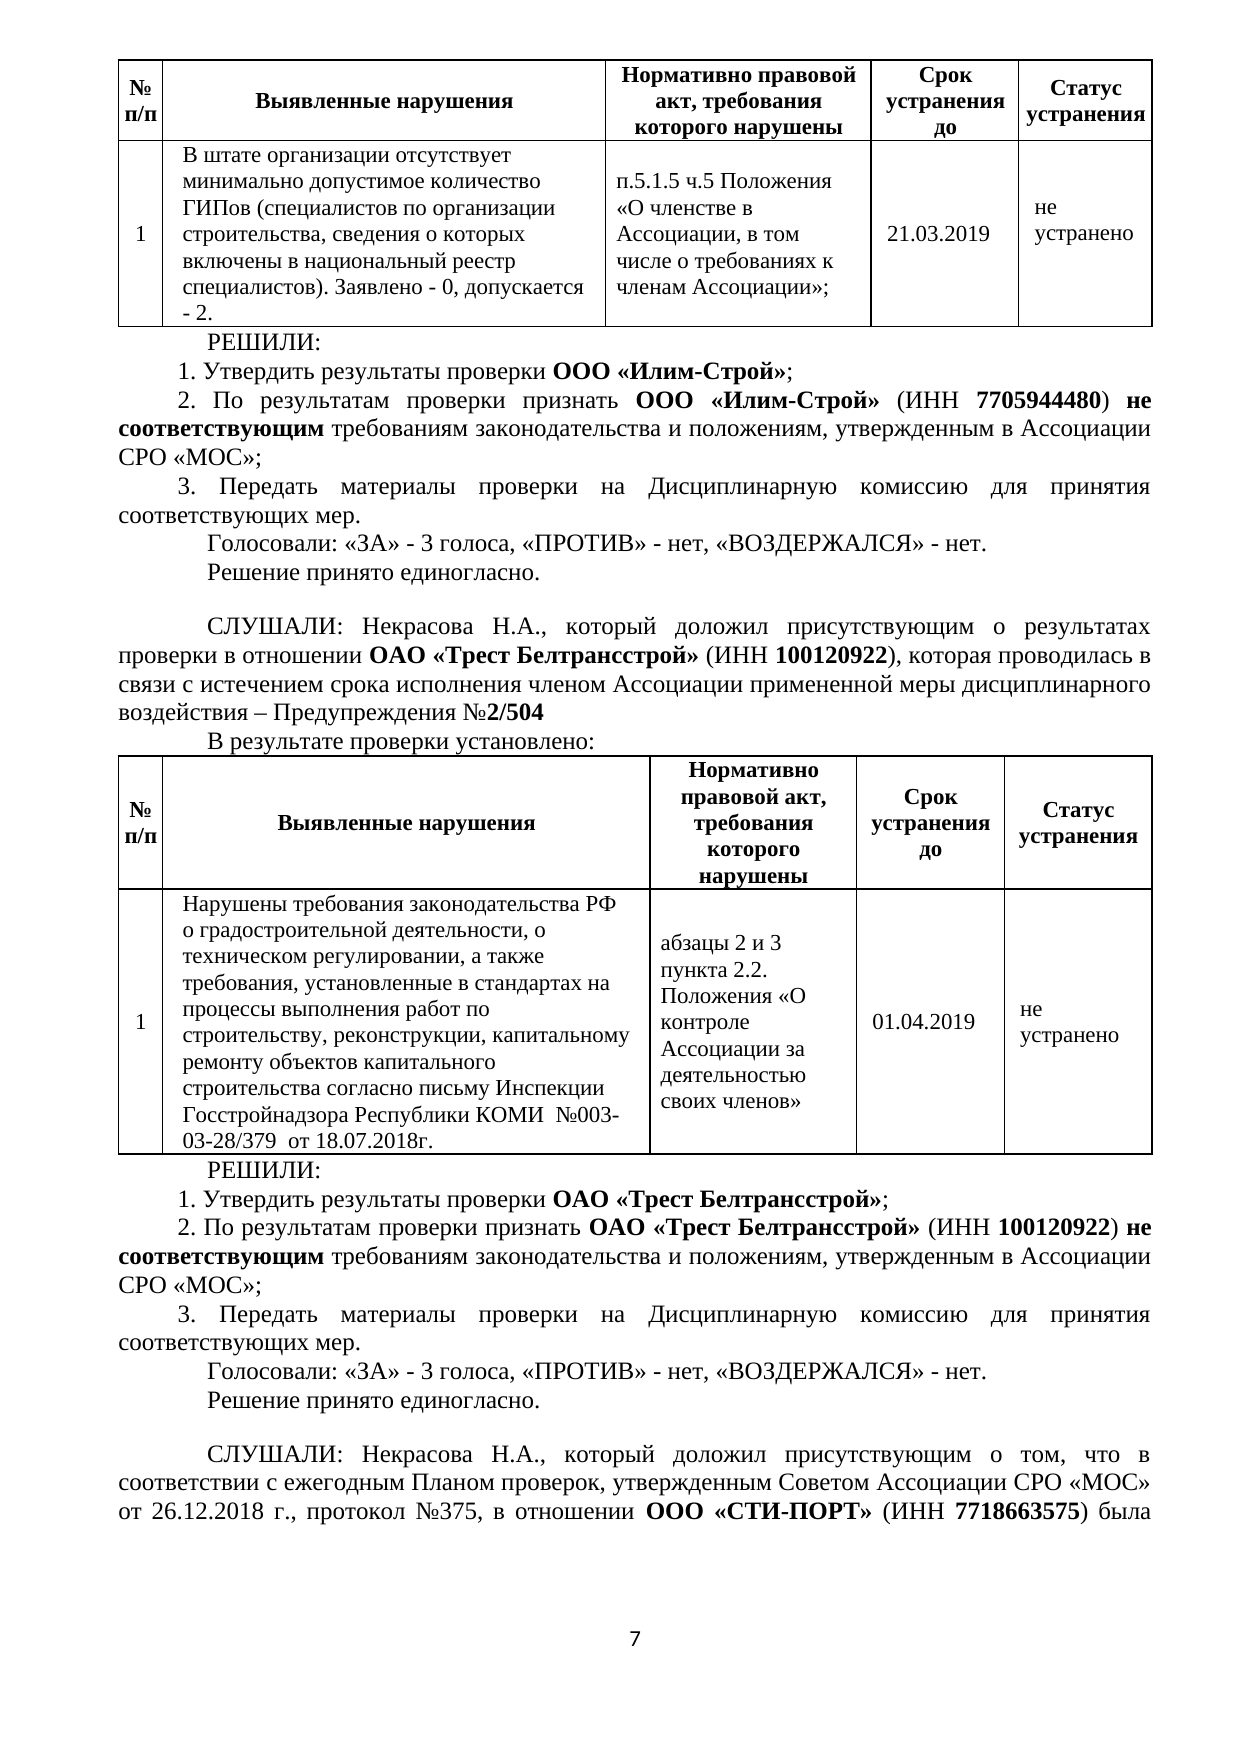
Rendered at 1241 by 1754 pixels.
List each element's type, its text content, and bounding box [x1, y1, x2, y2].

text Решение принято единогласно. [133, 557, 1152, 586]
table_cell Нарушены требования законодательства РФ о градостроительной деятельности, о техническом регулировании, а также требования, установленные в стандартах на процессы выполнения работ по строительству, реконструкции, капитальному ремонту объектов капитального строительства согласно письму Инспекции Госстройнадзора Республики КОМИ №003-03-28/379 от 18.07.2018г. [163, 890, 649, 1153]
table_cell не устранено [1005, 890, 1151, 1153]
table_header Нормативно правовой акт, требования которого нарушены [651, 757, 856, 888]
table_cell 1 [119, 141, 162, 326]
table_cell не устранено [1019, 141, 1151, 326]
text 2. По результатам проверки признать ОАО «Трест Белтрансстрой» (ИНН 100120922) не соответствующим требованиям законодательства и положениям, утвержденным в Ассоциации СРО «МОС»; [118, 1212, 1152, 1299]
table_header № п/п [119, 61, 162, 140]
table_header Срок устранения до [857, 757, 1004, 888]
table_header Статус устранения [1019, 61, 1151, 140]
text 2. По результатам проверки признать ООО «Илим-Строй» (ИНН 7705944480) не соответствующим требованиям законодательства и положениям, утвержденным в Ассоциации СРО «МОС»; [118, 385, 1152, 471]
text 1. Утвердить результаты проверки ОАО «Трест Белтрансстрой»; [118, 1184, 1152, 1212]
table_cell 01.04.2019 [857, 890, 1004, 1153]
table_cell п.5.1.5 ч.5 Положения «О членстве в Ассоциации, в том числе о требованиях к членам Ассоциации»; [606, 141, 870, 326]
table_header Нормативно правовой акт, требования которого нарушены [606, 61, 870, 140]
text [118, 1439, 1152, 1525]
text СЛУШАЛИ: Некрасова Н.А., который доложил присутствующим о результатах проверки в отношении ОАО «Трест Белтрансстрой» (ИНН 100120922), которая проводилась в связи с истечением срока исполнения членом Ассоциации примененной меры дисциплинарного воздействия – Предупреждения №2/504 [118, 611, 1152, 726]
table_header Выявленные нарушения [163, 757, 649, 888]
text 3. Передать материалы проверки на Дисциплинарную комиссию для принятия соответствующих мер. [118, 471, 1152, 528]
text 1. Утвердить результаты проверки ООО «Илим-Строй»; [118, 356, 1152, 385]
text РЕШИЛИ: [118, 327, 1152, 356]
text Голосовали: «ЗА» - 3 голоса, «ПРОТИВ» - нет, «ВОЗДЕРЖАЛСЯ» - нет. [118, 528, 1152, 557]
text В результате проверки установлено: [118, 726, 1152, 755]
text Решение принято единогласно. [133, 1385, 1152, 1414]
text 3. Передать материалы проверки на Дисциплинарную комиссию для принятия соответствующих мер. [118, 1299, 1152, 1356]
table_cell абзацы 2 и 3 пункта 2.2. Положения «О контроле Ассоциации за деятельностью своих членов» [651, 890, 856, 1153]
table_header № п/п [119, 757, 162, 888]
table_cell В штате организации отсутствует минимально допустимое количество ГИПов (специалистов по организации строительства, сведения о которых включены в национальный реестр специалистов). Заявлено - 0, допускается - 2. [163, 141, 605, 326]
table_cell 21.03.2019 [872, 141, 1018, 326]
table_cell 1 [119, 890, 162, 1153]
table_header Срок устранения до [872, 61, 1018, 140]
text РЕШИЛИ: [118, 1155, 1152, 1184]
table_header Статус устранения [1005, 757, 1151, 888]
table_header Выявленные нарушения [163, 61, 605, 140]
text Голосовали: «ЗА» - 3 голоса, «ПРОТИВ» - нет, «ВОЗДЕРЖАЛСЯ» - нет. [118, 1356, 1152, 1385]
